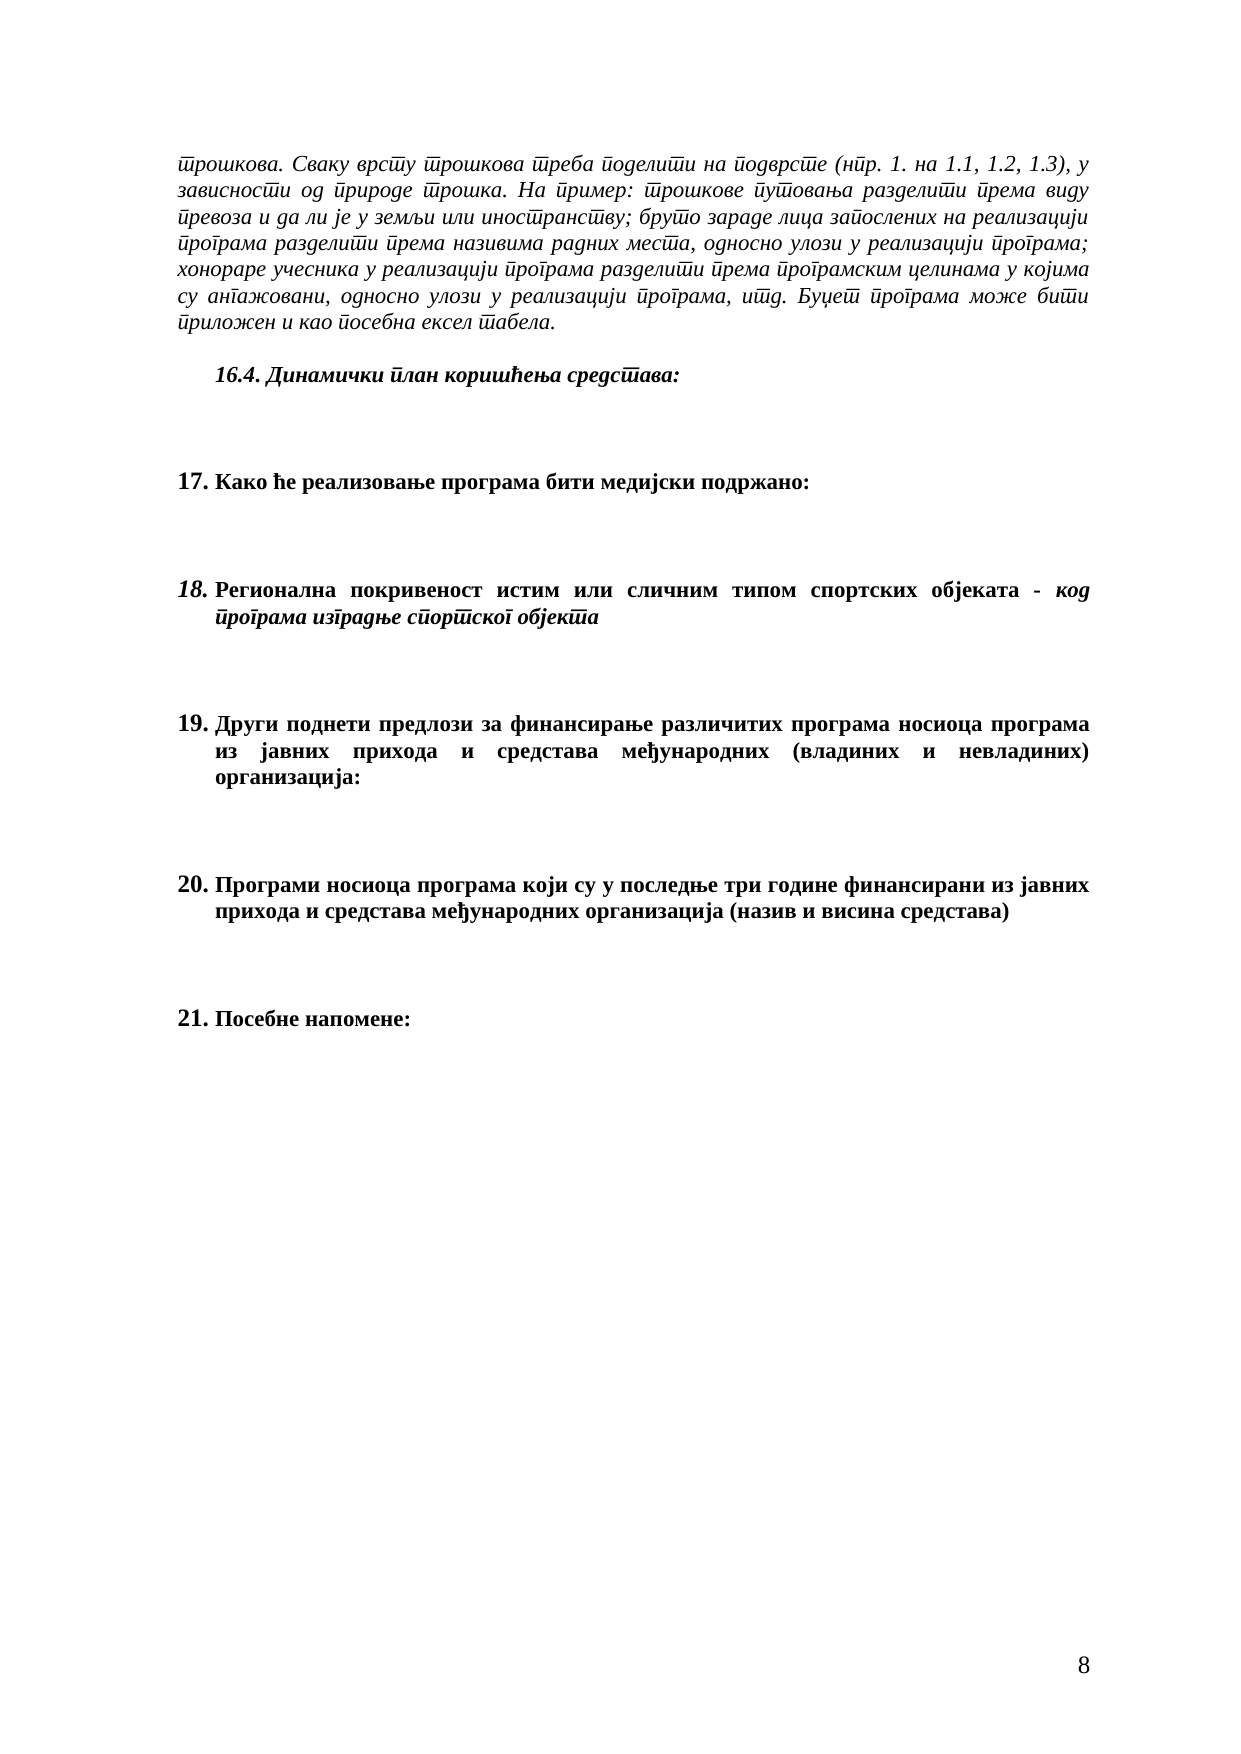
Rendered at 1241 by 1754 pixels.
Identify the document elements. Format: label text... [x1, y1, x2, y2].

list . Динамички план коришћења средстава: [215, 361, 1090, 387]
list Програми носиоца програма који су у последње три године финансирани из јавних прихода и средстава међународних организација (назив и висина средстава) [177, 869, 1090, 924]
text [177, 150, 1090, 334]
list Како ће реализовање програма бити медијски подржано: [177, 466, 1090, 495]
list Други поднети предлози за финансирање различитих програма носиоца програма из јавних прихода и средстава међународних (владиних и невладиних) организација: [177, 708, 1090, 790]
list Посебне напомене: [177, 1003, 1090, 1032]
list Регионална покривеност истим или сличним типом спортских објеката - код програма изградње спортског објекта [177, 574, 1090, 629]
